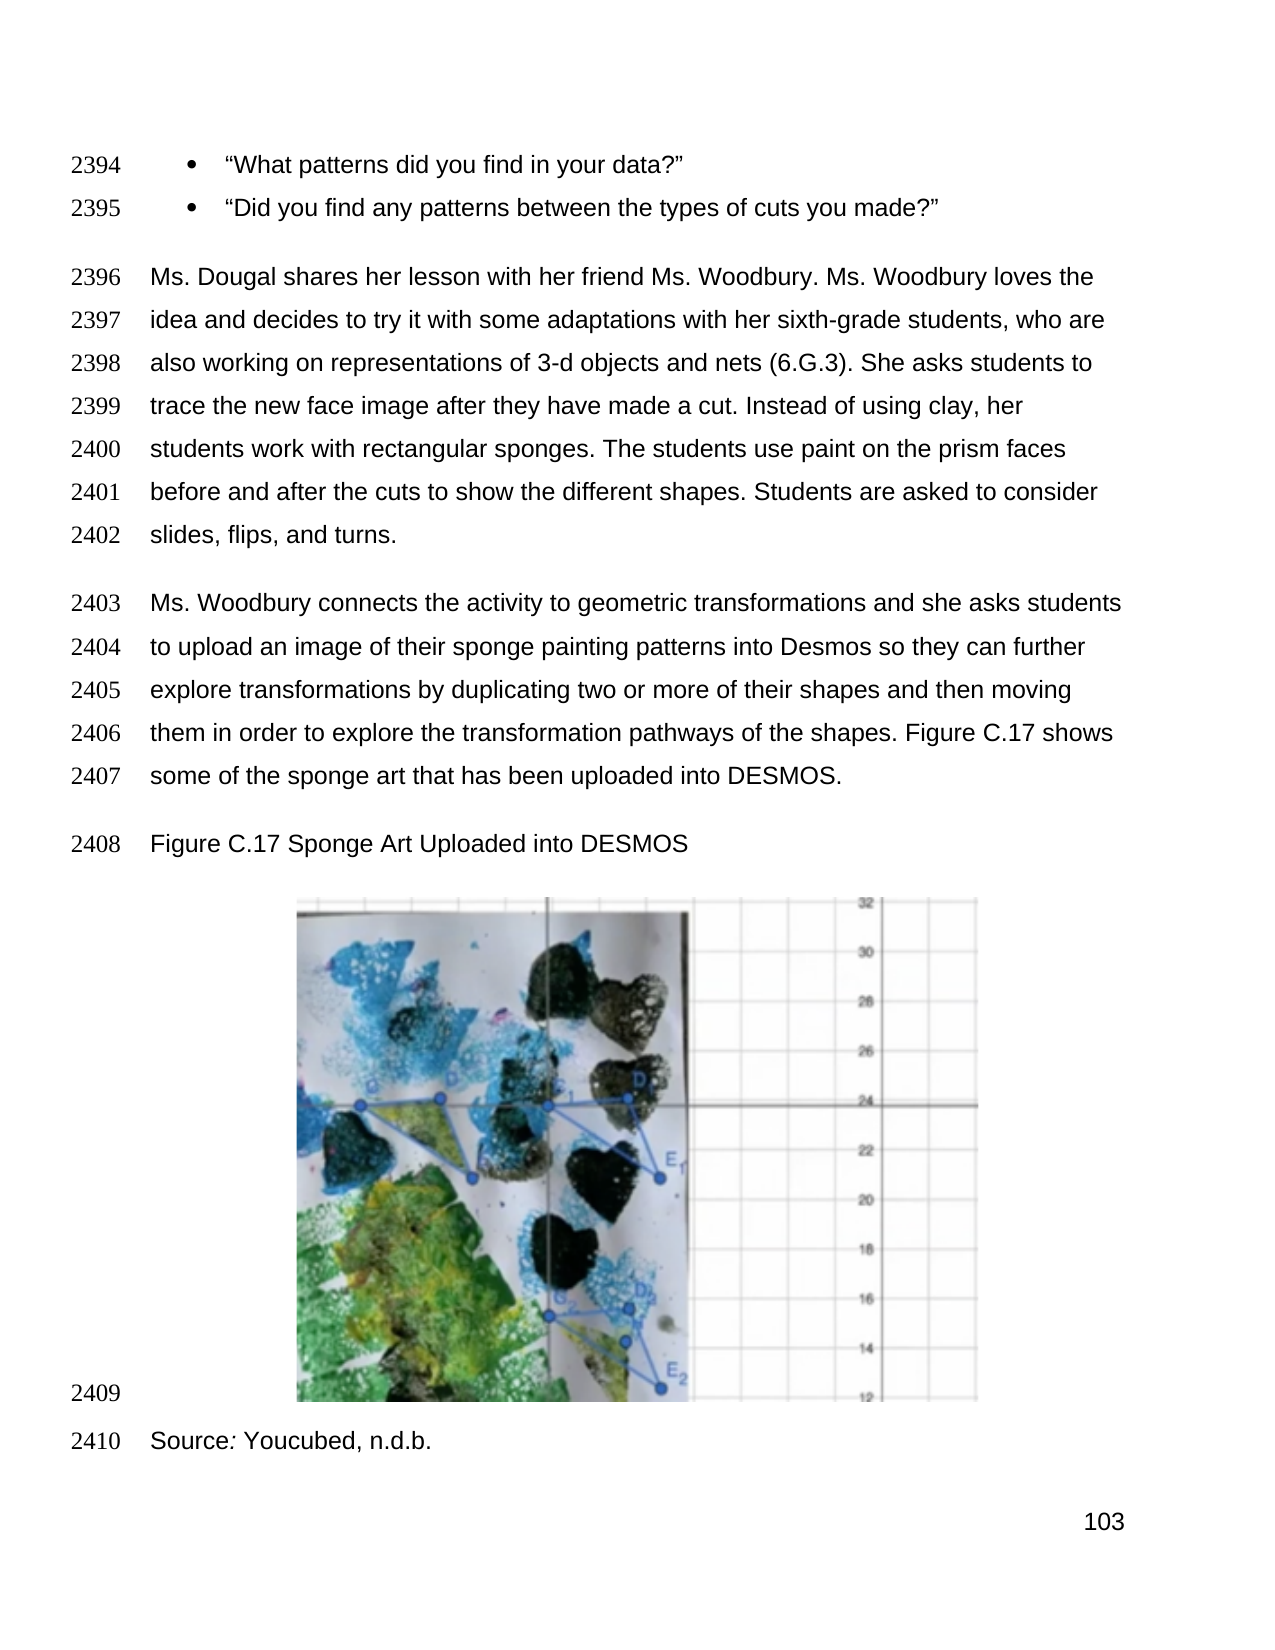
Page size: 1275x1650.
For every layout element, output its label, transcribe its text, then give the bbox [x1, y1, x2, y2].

list “Did you find any patterns between the types of cuts you made?” [187, 193, 1125, 222]
picture [296, 897, 979, 1402]
text Ms. Dougal shares her lesson with her friend Ms. Woodbury. Ms. Woodbury loves the idea and decides to try it with some adaptations with her sixth-grade students, who are also working on representations of 3-d objects and nets (6.G.3). She asks students to trace the new face image after they have made a cut. Instead of using clay, her students work with rectangular sponges. The students use paint on the prism faces before and after the cuts to show the different shapes. Students are asked to consider slides, flips, and turns. [150, 261, 1125, 549]
text Source: Youcubed, n.d.b. [150, 1426, 1125, 1455]
text Ms. Woodbury connects the activity to geometric transformations and she asks students to upload an image of their sponge painting patterns into Desmos so they can further explore transformations by duplicating two or more of their shapes and then moving them in order to explore the transformation pathways of the shapes. Figure C.17 shows some of the sponge art that has been uploaded into DESMOS. [150, 588, 1125, 789]
text Figure C.17 Sponge Art Uploaded into DESMOS [150, 829, 1125, 858]
list “What patterns did you find in your data?” [187, 150, 1125, 179]
